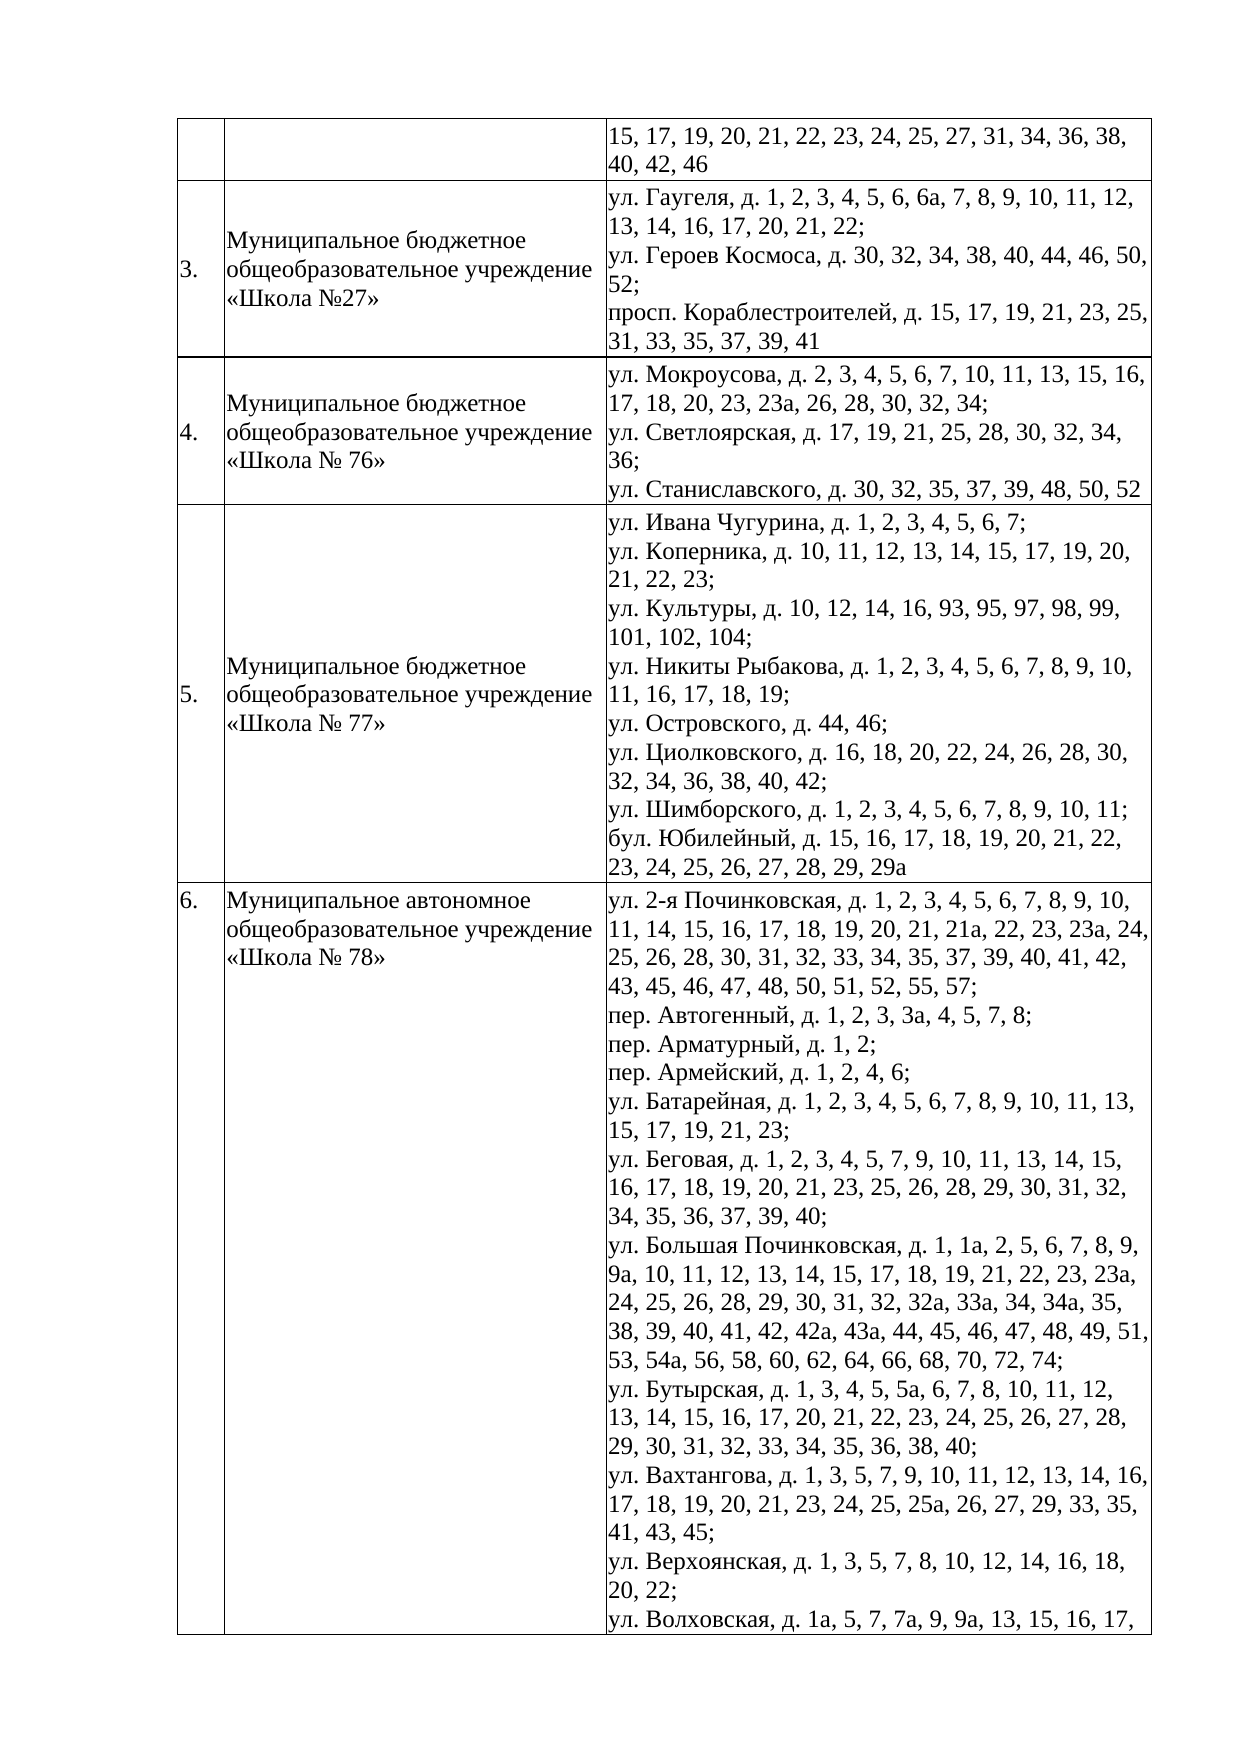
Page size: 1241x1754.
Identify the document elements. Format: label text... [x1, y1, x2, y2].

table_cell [607, 119, 1151, 180]
table_cell 6. [178, 883, 224, 1634]
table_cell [225, 119, 606, 180]
table_cell 5. [178, 505, 224, 882]
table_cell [607, 883, 1151, 1634]
table_cell Муниципальное бюджетное общеобразовательное учреждение «Школа №27» [225, 181, 606, 356]
table_cell 4. [178, 358, 224, 504]
table_cell Муниципальное бюджетное общеобразовательное учреждение «Школа № 77» [225, 505, 606, 882]
table_cell ул. Мокроусова, д. 2, 3, 4, 5, 6, 7, 10, 11, 13, 15, 16, 17, 18, 20, 23, 23а, 26, 28, 30, 32, 34; ул. Светлоярская, д. 17, 19, 21, 25, 28, 30, 32, 34, 36; ул. Станиславского, д. 30, 32, 35, 37, 39, 48, 50, 52 [607, 358, 1151, 504]
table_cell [225, 883, 606, 1634]
table_cell 3. [178, 181, 224, 356]
table_cell 2. [178, 119, 224, 180]
table_cell ул. Гаугеля, д. 1, 2, 3, 4, 5, 6, 6а, 7, 8, 9, 10, 11, 12, 13, 14, 16, 17, 20, 21, 22; ул. Героев Космоса, д. 30, 32, 34, 38, 40, 44, 46, 50, 52; просп. Кораблестроителей, д. 15, 17, 19, 21, 23, 25, 31, 33, 35, 37, 39, 41 [607, 181, 1151, 356]
table_cell Муниципальное бюджетное общеобразовательное учреждение «Школа № 76» [225, 358, 606, 504]
table_cell ул. Ивана Чугурина, д. 1, 2, 3, 4, 5, 6, 7; ул. Коперника, д. 10, 11, 12, 13, 14, 15, 17, 19, 20, 21, 22, 23; ул. Культуры, д. 10, 12, 14, 16, 93, 95, 97, 98, 99, 101, 102, 104; ул. Никиты Рыбакова, д. 1, 2, 3, 4, 5, 6, 7, 8, 9, 10, 11, 16, 17, 18, 19; ул. Островского, д. 44, 46; ул. Циолковского, д. 16, 18, 20, 22, 24, 26, 28, 30, 32, 34, 36, 38, 40, 42; ул. Шимборского, д. 1, 2, 3, 4, 5, 6, 7, 8, 9, 10, 11; бул. Юбилейный, д. 15, 16, 17, 18, 19, 20, 21, 22, 23, 24, 25, 26, 27, 28, 29, 29а [607, 505, 1151, 882]
